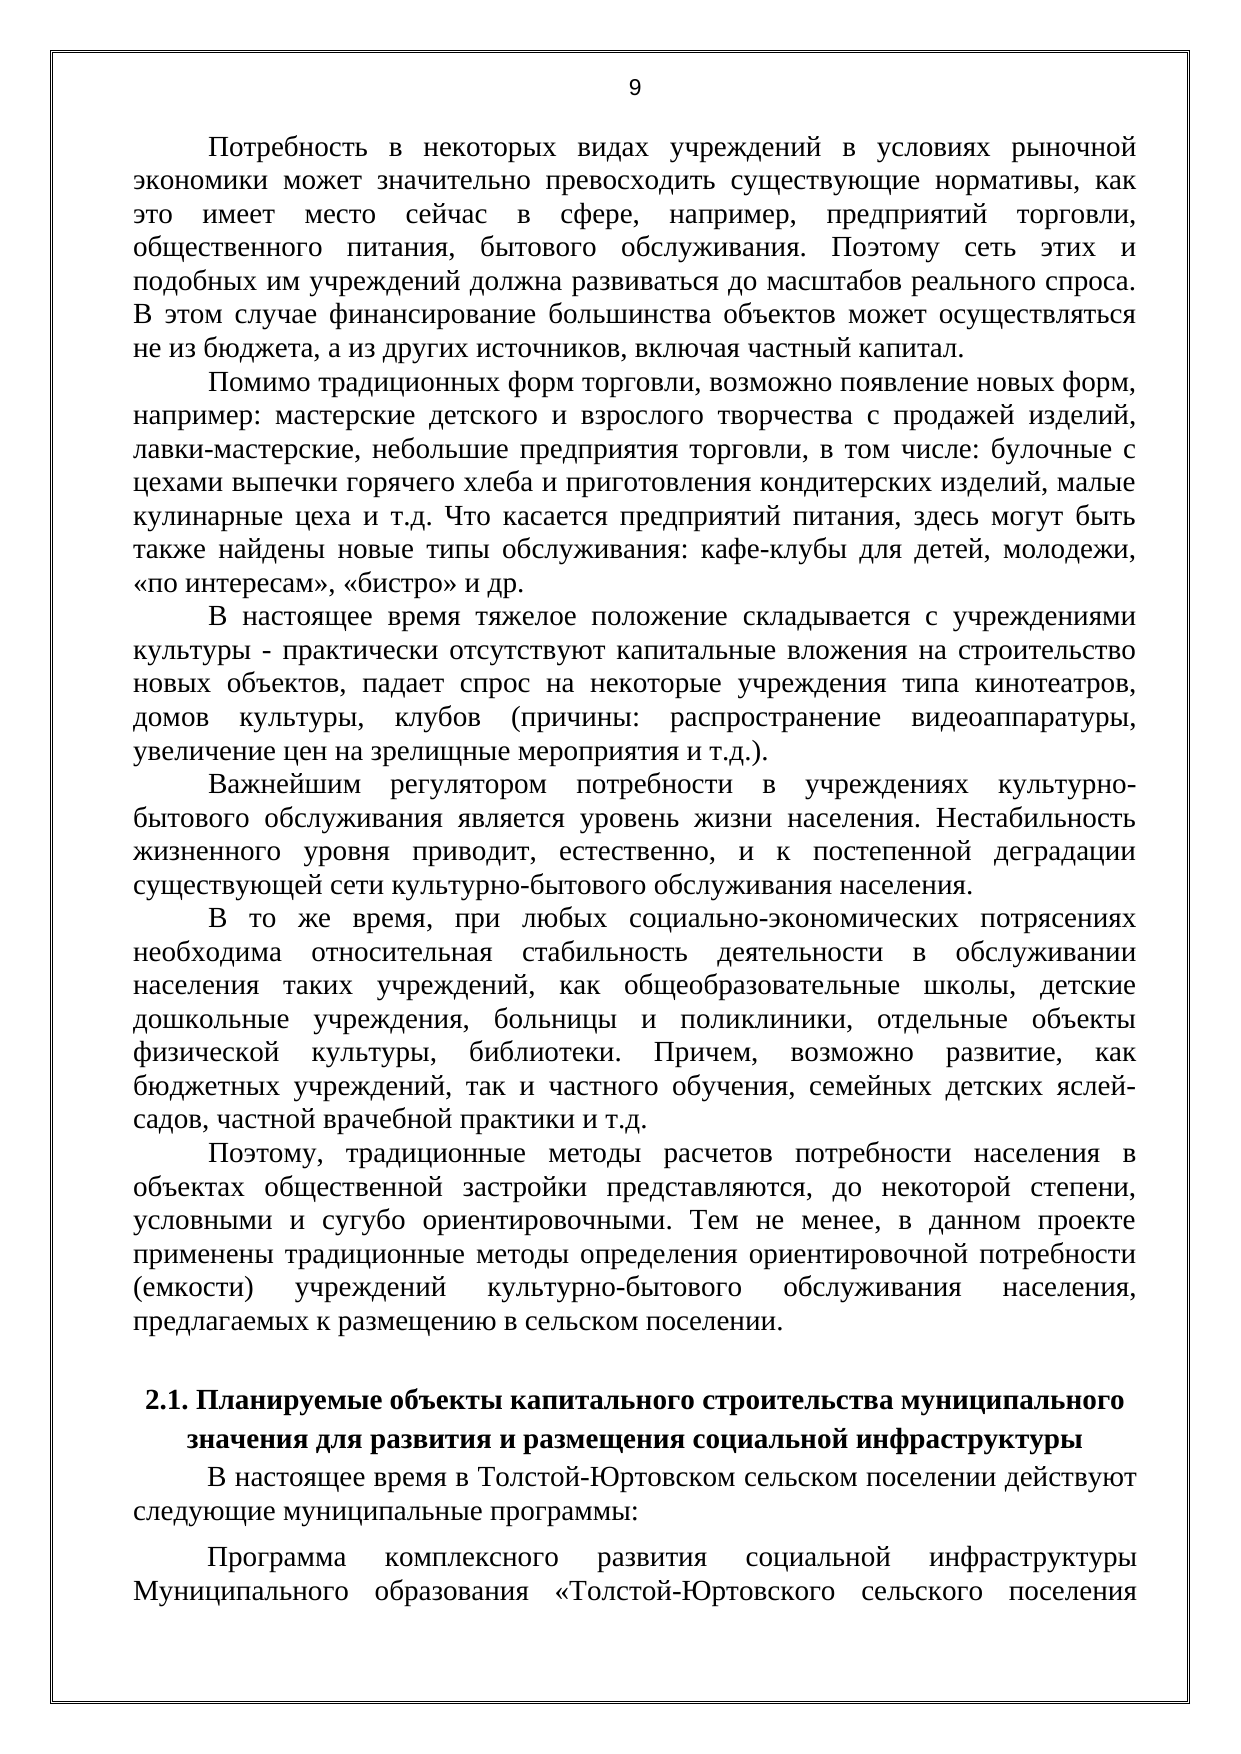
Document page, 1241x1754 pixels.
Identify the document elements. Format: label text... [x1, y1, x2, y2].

text Потребность в некоторых видах учреждений в условиях рыночной экономики может значительно превосходить существующие нормативы, как это имеет место сейчас в сфере, например, предприятий торговли, общественного питания, бытового обслуживания. Поэтому сеть этих и подобных им учреждений должна развиваться до масштабов реального спроса. В этом случае финансирование большинства объектов может осуществляться не из бюджета, а из других источников, включая частный капитал. [133, 129, 1137, 364]
subtitle 2.1. Планируемые объекты капитального строительства муниципального значения для развития и размещения социальной инфраструктуры [133, 1382, 1137, 1454]
text Помимо традиционных форм торговли, возможно появление новых форм, например: мастерские детского и взрослого творчества с продажей изделий, лавки-мастерские, небольшие предприятия торговли, в том числе: булочные с цехами выпечки горячего хлеба и приготовления кондитерских изделий, малые кулинарные цеха и т.д. Что касается предприятий питания, здесь могут быть также найдены новые типы обслуживания: кафе-клубы для детей, молодежи, «по интересам», «бистро» и др. [133, 364, 1137, 598]
text В настоящее время в Толстой-Юртовском сельском поселении действуют следующие муниципальные программы: [133, 1459, 1138, 1527]
text Важнейшим регулятором потребности в учреждениях культурно-бытового обслуживания является уровень жизни населения. Нестабильность жизненного уровня приводит, естественно, и к постепенной деградации существующей сети культурно-бытового обслуживания населения. [133, 766, 1137, 900]
text Поэтому, традиционные методы расчетов потребности населения в объектах общественной застройки представляются, до некоторой степени, условными и сугубо ориентировочными. Тем не менее, в данном проекте применены традиционные методы определения ориентировочной потребности (емкости) учреждений культурно-бытового обслуживания населения, предлагаемых к размещению в сельском поселении. [133, 1135, 1137, 1336]
text В то же время, при любых социально-экономических потрясениях необходима относительная стабильность деятельности в обслуживании населения таких учреждений, как общеобразовательные школы, детские дошкольные учреждения, больницы и поликлиники, отдельные объекты физической культуры, библиотеки. Причем, возможно развитие, как бюджетных учреждений, так и частного обучения, семейных детских яслей-садов, частной врачебной практики и т.д. [133, 900, 1137, 1135]
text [133, 1539, 1138, 1606]
text В настоящее время тяжелое положение складывается с учреждениями культуры - практически отсутствуют капитальные вложения на строительство новых объектов, падает спрос на некоторые учреждения типа кинотеатров, домов культуры, клубов (причины: распространение видеоаппаратуры, увеличение цен на зрелищные мероприятия и т.д.). [133, 598, 1137, 766]
